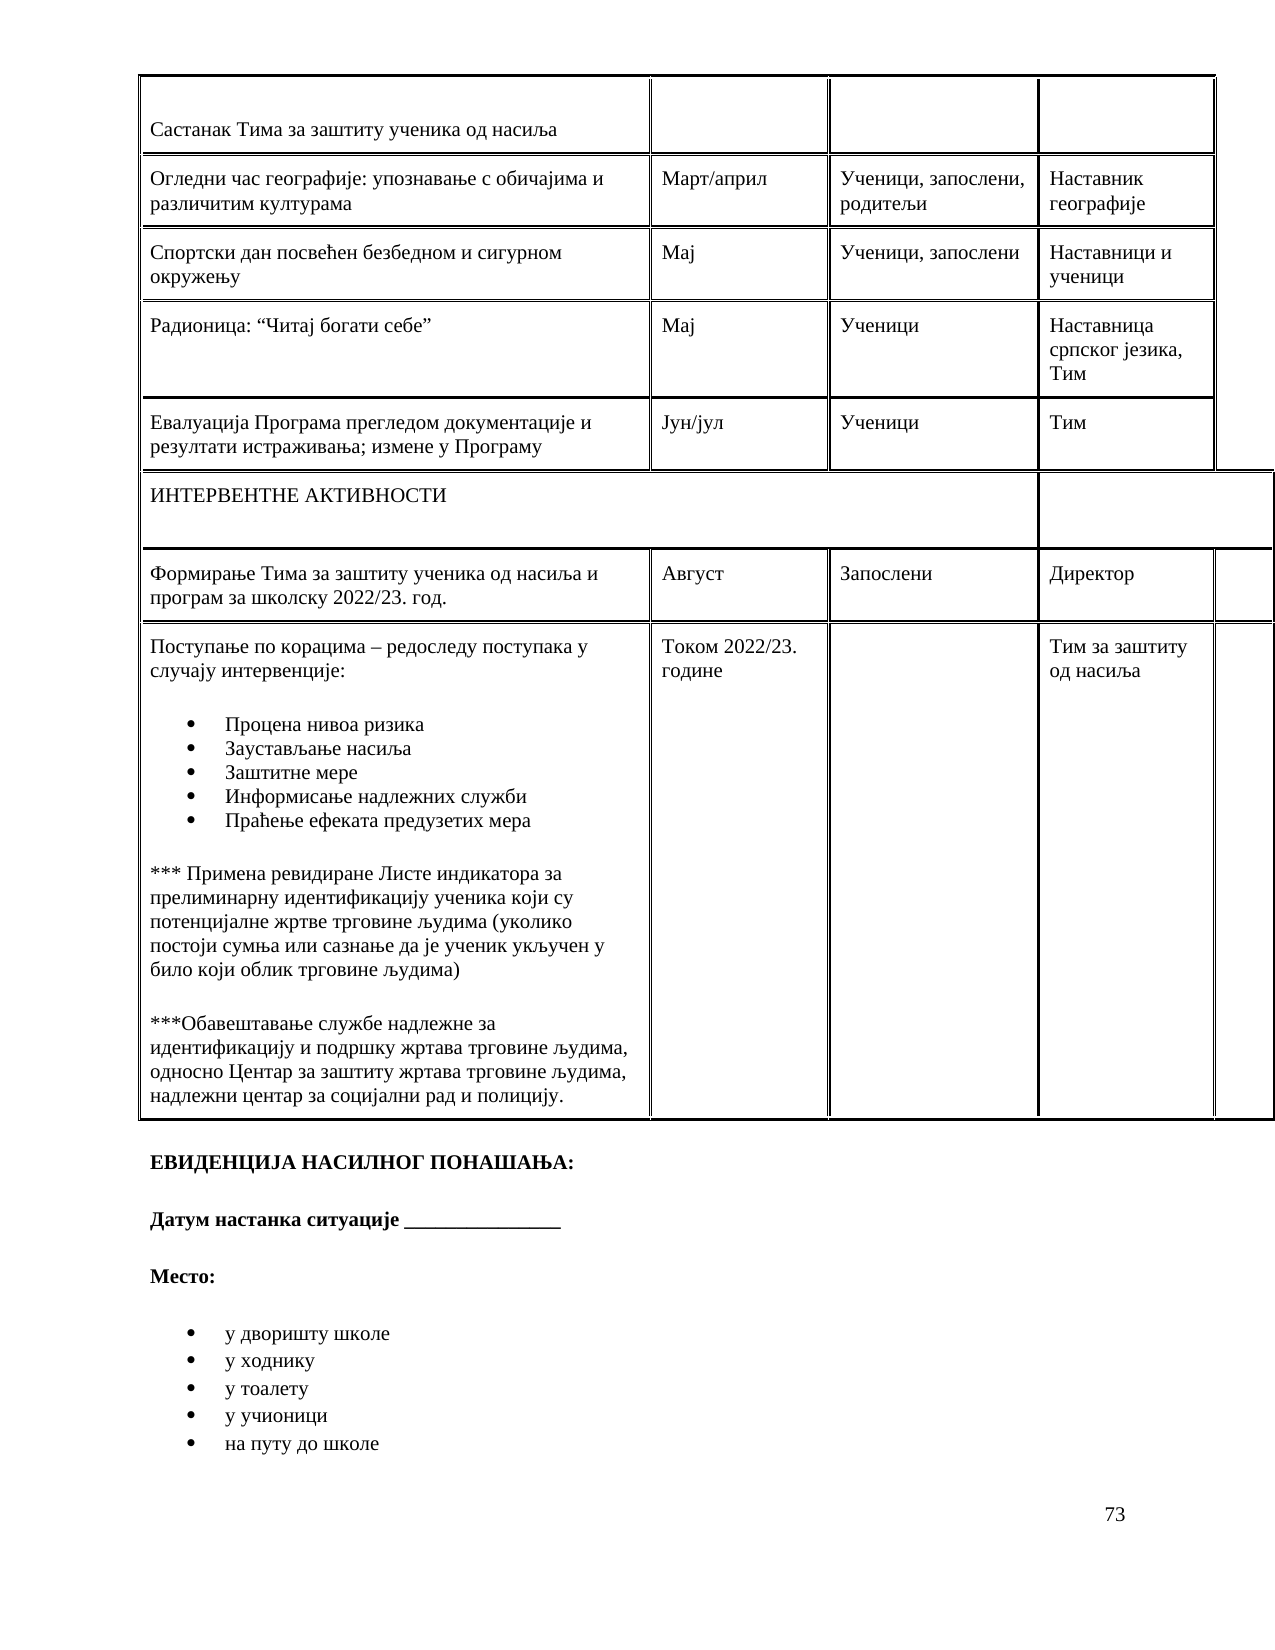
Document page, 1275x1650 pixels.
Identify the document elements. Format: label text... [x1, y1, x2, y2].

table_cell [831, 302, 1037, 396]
list у ходнику [187, 1348, 1125, 1372]
text ЕВИДЕНЦИЈА НАСИЛНОГ ПОНАШАЊА: [150, 1150, 1125, 1174]
list на путу до школе [187, 1431, 1125, 1455]
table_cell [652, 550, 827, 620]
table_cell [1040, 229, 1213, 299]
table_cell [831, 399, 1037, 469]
list у тоалету [187, 1376, 1125, 1400]
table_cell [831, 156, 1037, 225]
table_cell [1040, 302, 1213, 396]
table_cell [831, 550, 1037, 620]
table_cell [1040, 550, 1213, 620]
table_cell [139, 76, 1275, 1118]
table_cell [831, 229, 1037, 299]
list у дворишту школе [187, 1321, 1125, 1344]
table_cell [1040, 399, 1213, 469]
text Датум настанка ситуације _______________ [150, 1207, 1125, 1231]
list у учионици [187, 1403, 1125, 1427]
text Место: [150, 1264, 1125, 1288]
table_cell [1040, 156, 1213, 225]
